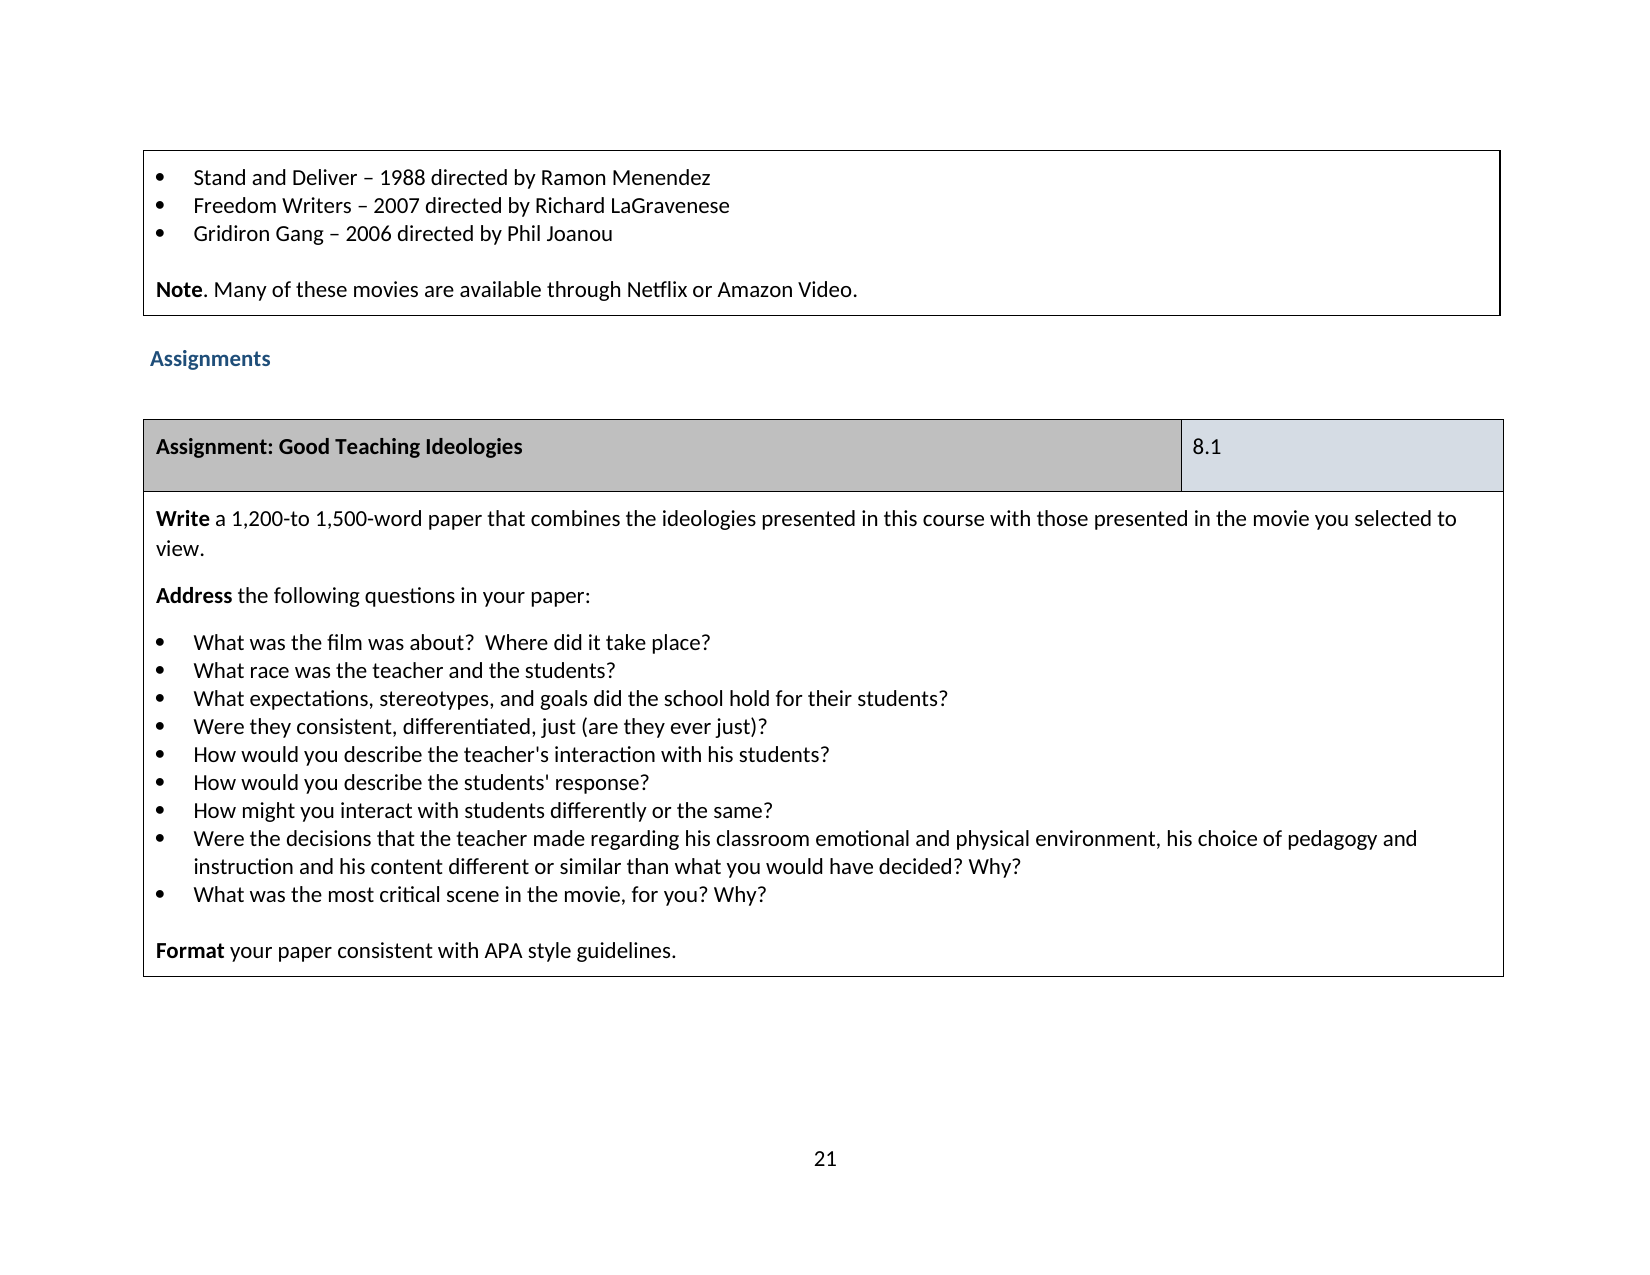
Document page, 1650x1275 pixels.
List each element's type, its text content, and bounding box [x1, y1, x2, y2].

text Assignments [150, 344, 1500, 372]
table_header Assignment: Good Teaching Ideologies [144, 420, 1181, 491]
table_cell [144, 151, 1499, 315]
table_cell Write a 1,200-to 1,500-word paper that combines the ideologies presented in this course with those presented in the movie you selected to view. Address the following questions in your paper: What was the film was about? Where did it take place? What race was the teacher and the students? What expectations, stereotypes, and goals did the school hold for their students? Were they consistent, differentiated, just (are they ever just)? How would you describe the teacher's interaction with his students? How would you describe the students' response? How might you interact with students differently or the same? Were the decisions that the teacher made regarding his classroom emotional and physical environment, his choice of pedagogy and instruction and his content different or similar than what you would have decided? Why? What was the most critical scene in the movie, for you? Why? Format your paper consistent with APA style guidelines. [144, 492, 1503, 976]
table_header 8.1 [1182, 420, 1503, 491]
